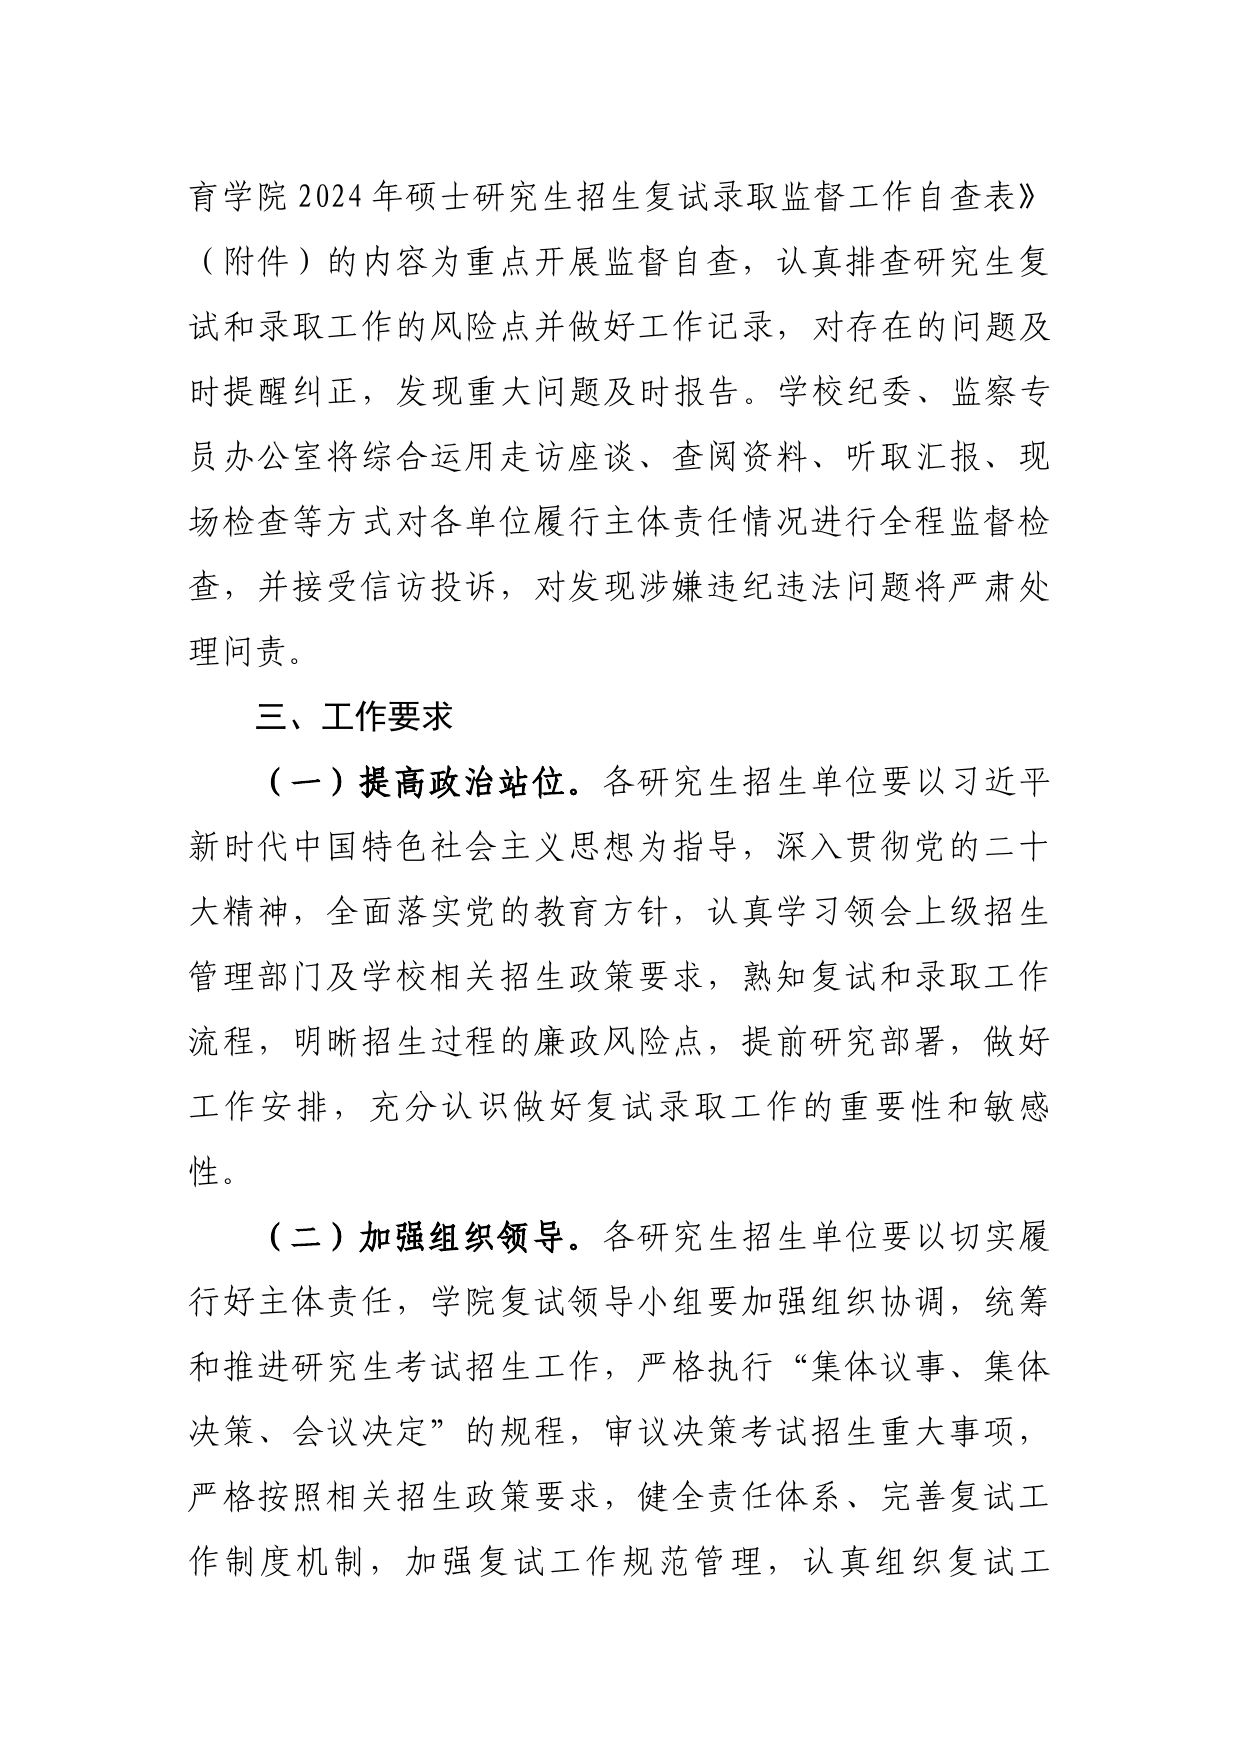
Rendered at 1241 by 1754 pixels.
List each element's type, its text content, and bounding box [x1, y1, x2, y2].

list （一）提高政治站位。各研究生招生单位要以习近平新时代中国特色社会主义思想为指导，深入贯彻党的二十大精神，全面落实党的教育方针，认真学习领会上级招生管理部门及学校相关招生政策要求，熟知复试和录取工作流程，明晰招生过程的廉政风险点，提前研究部署，做好工作安排，充分认识做好复试录取工作的重要性和敏感性。 [187, 747, 1053, 1202]
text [187, 162, 1053, 682]
text 三、工作要求 [187, 682, 1053, 747]
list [187, 1202, 1053, 1592]
